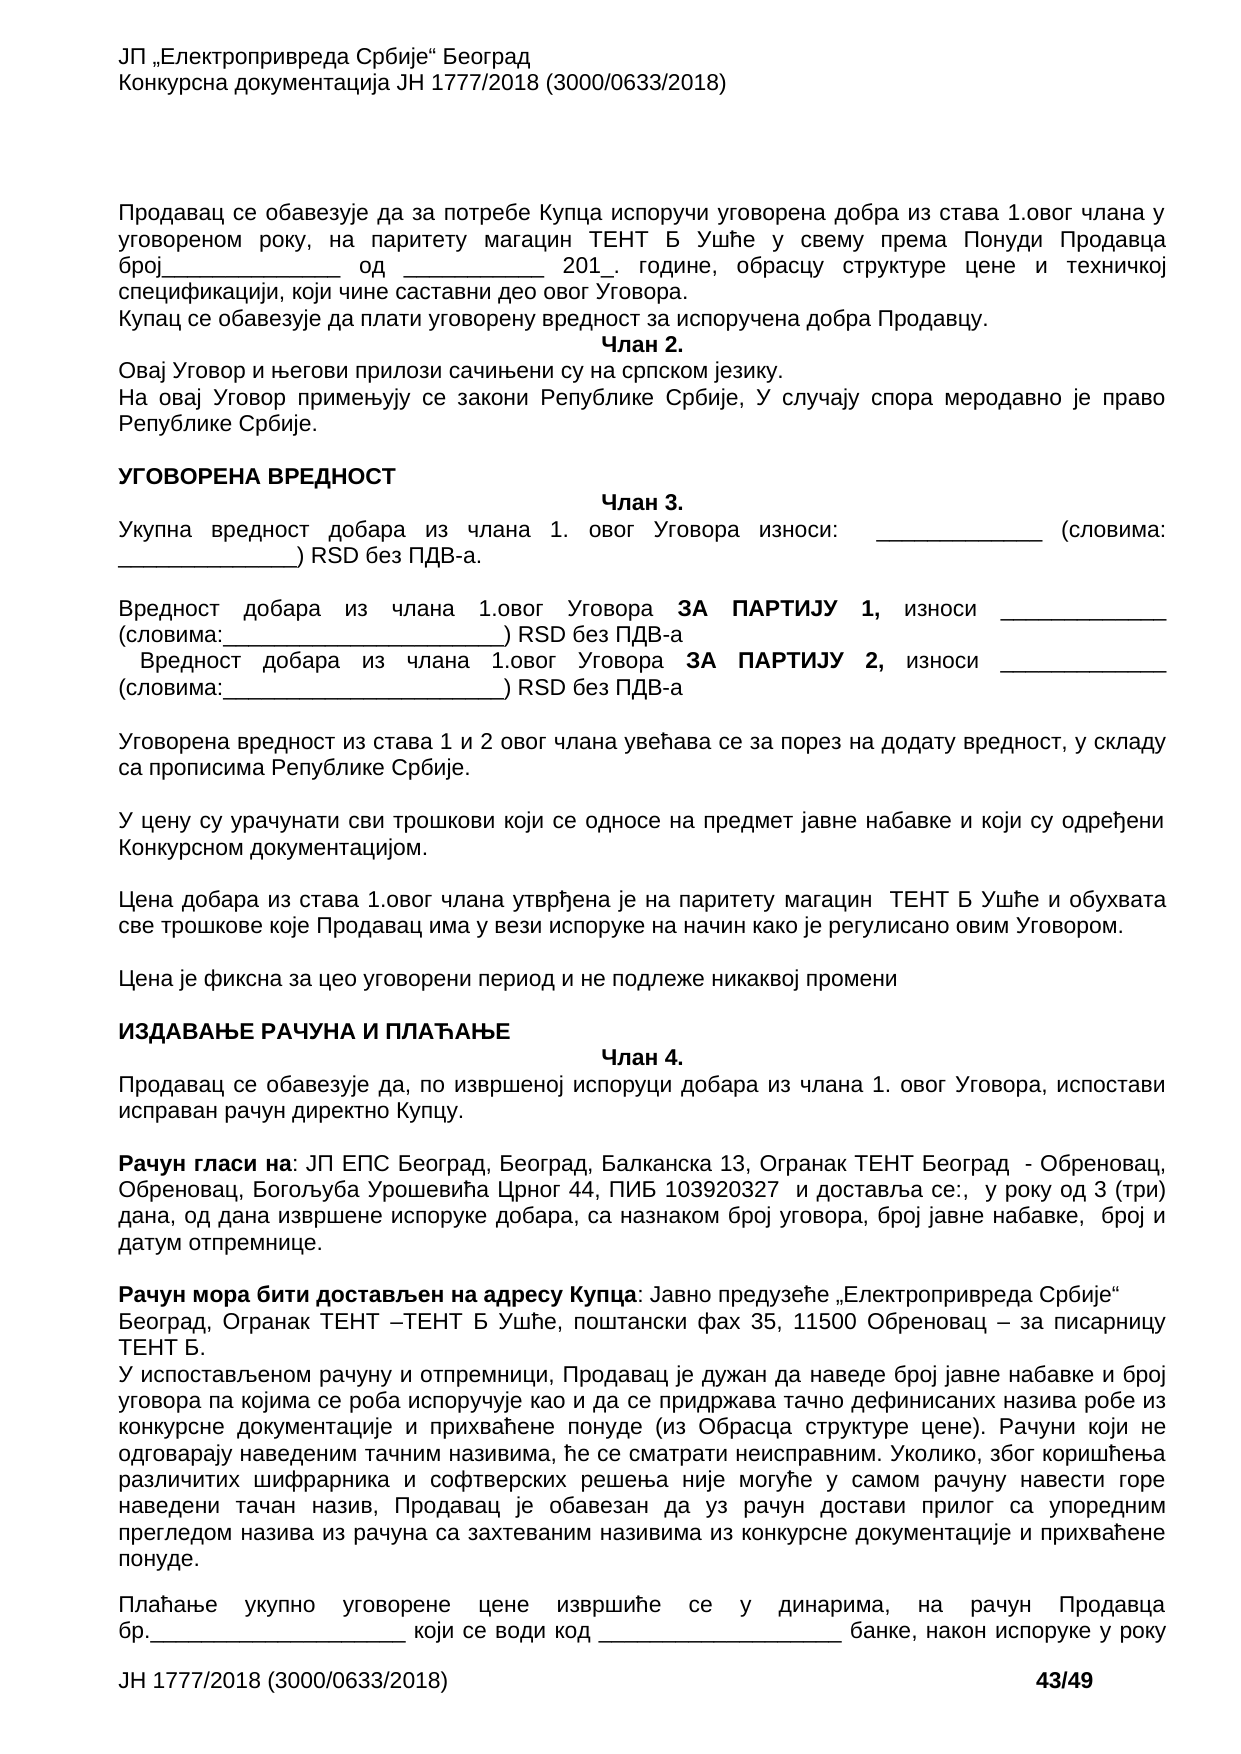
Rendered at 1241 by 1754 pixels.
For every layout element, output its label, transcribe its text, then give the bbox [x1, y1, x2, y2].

text УГОВОРЕНА ВРЕДНОСТ [118, 463, 1166, 489]
text У цену су урачунати сви трошкови који се односе на предмет јавне набавке и који су одређени Конкурсном документацијом. [118, 807, 1166, 860]
text Овај Уговор и његови прилози сачињени су на српском језику. [118, 357, 1166, 384]
text Члан 4. [118, 1044, 1166, 1071]
text Вредност добара из члана 1.овог Уговора ЗА ПАРТИЈУ 1, износи _____________ (словима:______________________) RSD без ПДВ-а [118, 594, 1166, 647]
text Члан 3. [118, 489, 1166, 516]
text Уговорена вредност из става 1 и 2 овог члана увећава се за порез на додату вредност, у складу са прописима Републике Србије. [118, 728, 1166, 781]
text ИЗДАВАЊЕ РАЧУНА И ПЛАЋАЊЕ [118, 1018, 1166, 1044]
text Укупна вредност добара из члана 1. овог Уговора износи: _____________ (словима: ______________) RSD без ПДВ-а. [118, 516, 1166, 568]
text Вредност добара из члана 1.овог Уговора ЗА ПАРТИЈУ 2, износи _____________ (словима:______________________) RSD без ПДВ-а [118, 647, 1166, 700]
text На овај Уговор примењују се закони Републике Србије, У случају спора меродавно је право Републике Србије. [118, 384, 1166, 436]
text Члан 2. [118, 331, 1166, 357]
text Цена је фиксна за цео уговорени период и не подлеже никаквој промени [118, 965, 1166, 992]
text Цена добара из става 1.овог члана утврђена је на паритету магацин ТЕНТ Б Ушће и обухвата све трошкове које Продавац има у вези испоруке на начин како је регулисано овим Уговором. [118, 886, 1166, 939]
text Рачун гласи на: ЈП ЕПС Београд, Београд, Балканска 13, Огранак ТЕНТ Београд - Обреновац, Обреновац, Богољуба Урошевића Црног 44, ПИБ 103920327 и доставља се:, у року од 3 (три) дана, од дана извршене испоруке добара, са назнаком број уговора, број јавне набавке, број и датум отпремнице. [118, 1150, 1166, 1255]
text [118, 1591, 1166, 1643]
text У испостављеном рачуну и отпремници, Продавац је дужан да наведе број јавне набавке и број уговора па којима се роба испоручује као и да се придржава тачно дефинисаних назива робе из конкурсне документације и прихваћене понуде (из Обрасца структуре цене). Рачуни који не одговарају наведеним тачним називима, ће се сматрати неисправним. Уколико, због коришћења различитих шифрарника и софтверских решења није могуће у самом рачуну навести горе наведени тачан назив, Продавац је обавезан да уз рачун достави прилог са упоредним прегледом назива из рачуна са захтеваним називима из конкурсне документације и прихваћене понуде. [118, 1361, 1166, 1571]
text Продавац се обавезује да, по извршеној испоруци добара из члана 1. овог Уговора, испостави исправан рачун директно Купцу. [118, 1071, 1166, 1123]
text Рачун мора бити достављен на адресу Купца: Јавно предузеће „Електропривреда Србије“ [118, 1281, 1166, 1308]
text Продавац се обавезује да за потребе Купца испоручи уговорена добра из става 1.овог члана у уговореном року, на паритету магацин ТЕНТ Б Ушће у свему према Понуди Продавца број______________ од ___________ 201_. године, обрасцу структуре цене и техничкој спецификацији, који чине саставни део овог Уговора. [118, 199, 1166, 305]
text Београд, Огранак ТЕНТ –ТЕНТ Б Ушће, поштански фах 35, 11500 Обреновац – за писарницу ТЕНТ Б. [118, 1308, 1166, 1361]
text Купац се обавезује да плати уговорену вредност за испоручена добра Продавцу. [118, 305, 1166, 331]
